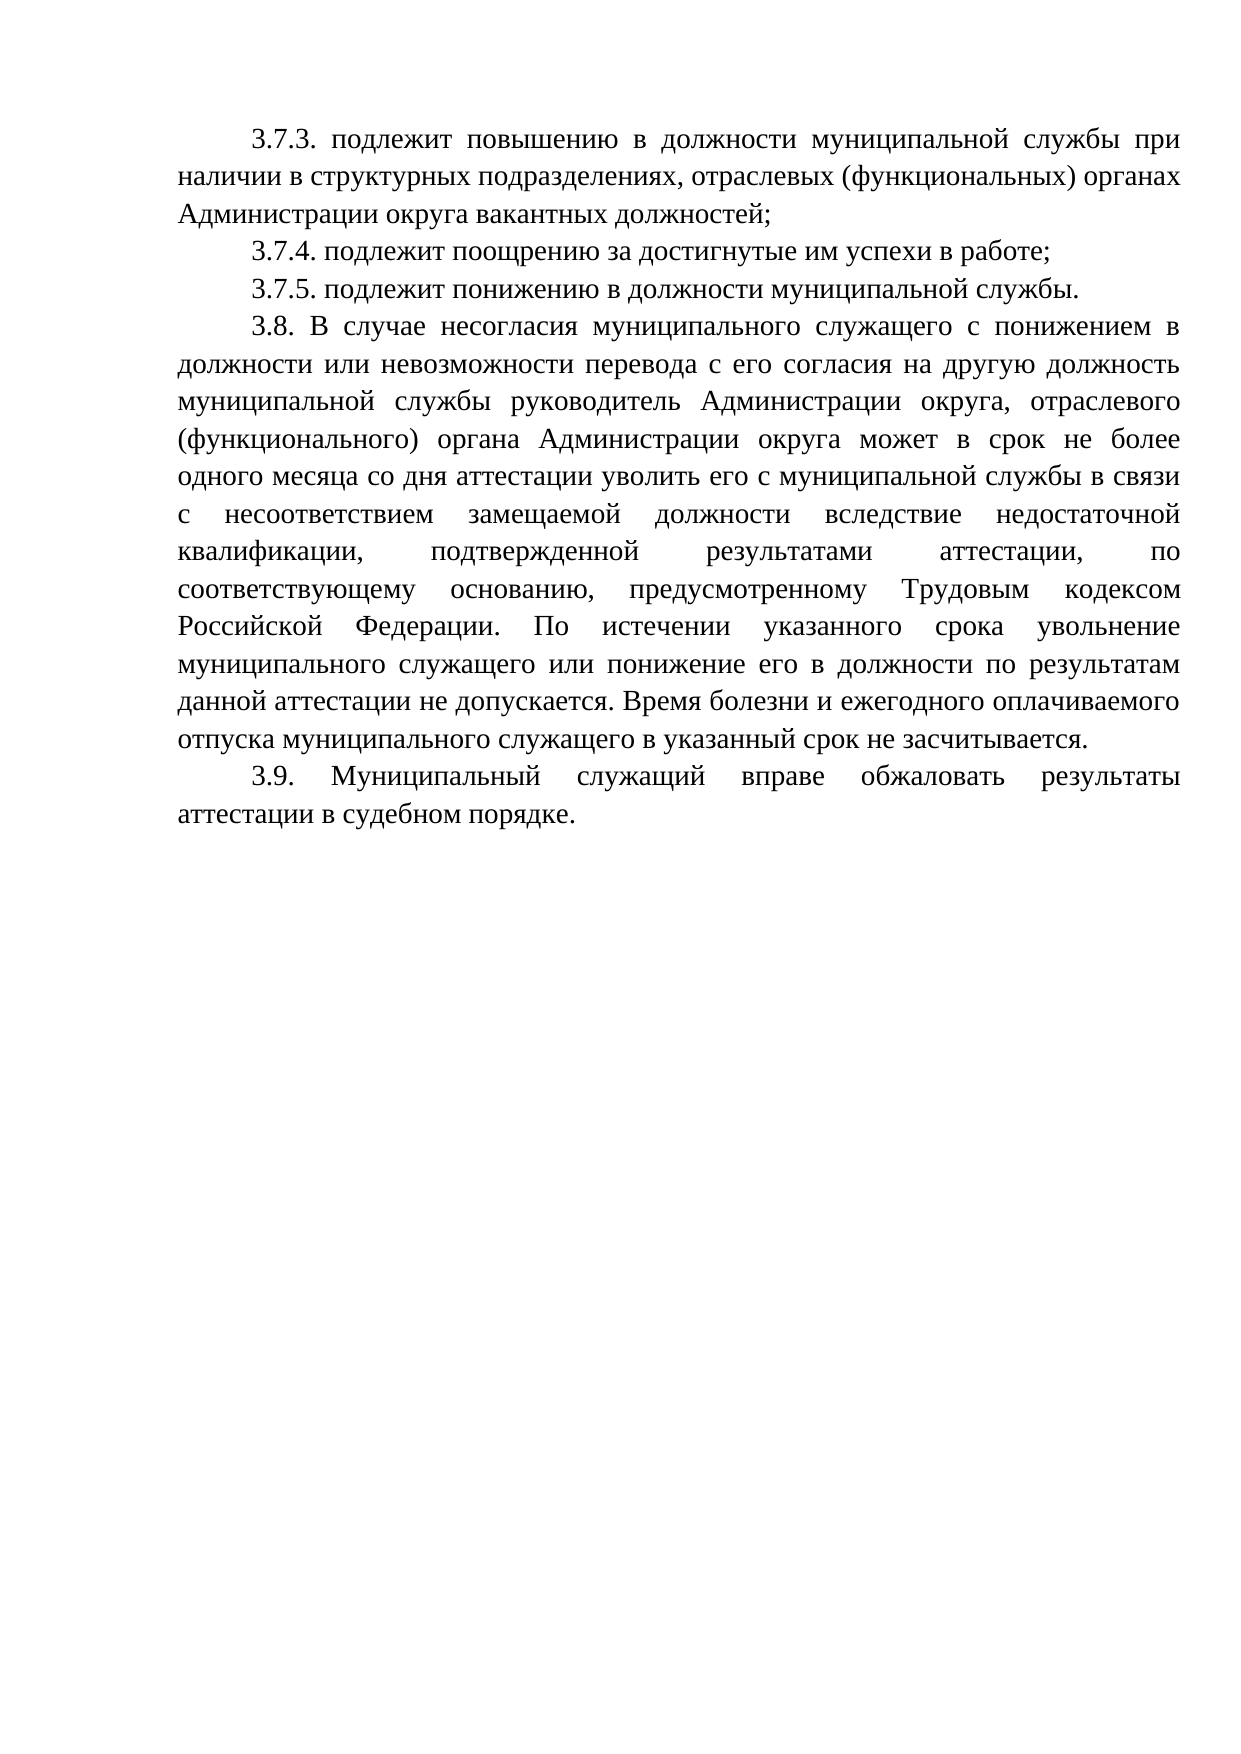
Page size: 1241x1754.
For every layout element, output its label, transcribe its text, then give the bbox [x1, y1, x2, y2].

text 3.7.5. подлежит понижению в должности муниципальной службы. [177, 268, 1181, 306]
text 3.7.3. подлежит повышению в должности муниципальной службы при наличии в структурных подразделениях, отраслевых (функциональных) органах Администрации округа вакантных должностей; [177, 118, 1181, 231]
text 3.7.4. подлежит поощрению за достигнутые им успехи в работе; [177, 231, 1181, 268]
text 3.9. Муниципальный служащий вправе обжаловать результаты аттестации в судебном порядке. [177, 756, 1181, 831]
text 3.8. В случае несогласия муниципального служащего с понижением в должности или невозможности перевода с его согласия на другую должность муниципальной службы руководитель Администрации округа, отраслевого (функционального) органа Администрации округа может в срок не более одного месяца со дня аттестации уволить его с муниципальной службы в связи с несоответствием замещаемой должности вследствие недостаточной квалификации, подтвержденной результатами аттестации, по соответствующему основанию, предусмотренному Трудовым кодексом Российской Федерации. По истечении указанного срока увольнение муниципального служащего или понижение его в должности по результатам данной аттестации не допускается. Время болезни и ежегодного оплачиваемого отпуска муниципального служащего в указанный срок не засчитывается. [177, 306, 1181, 756]
